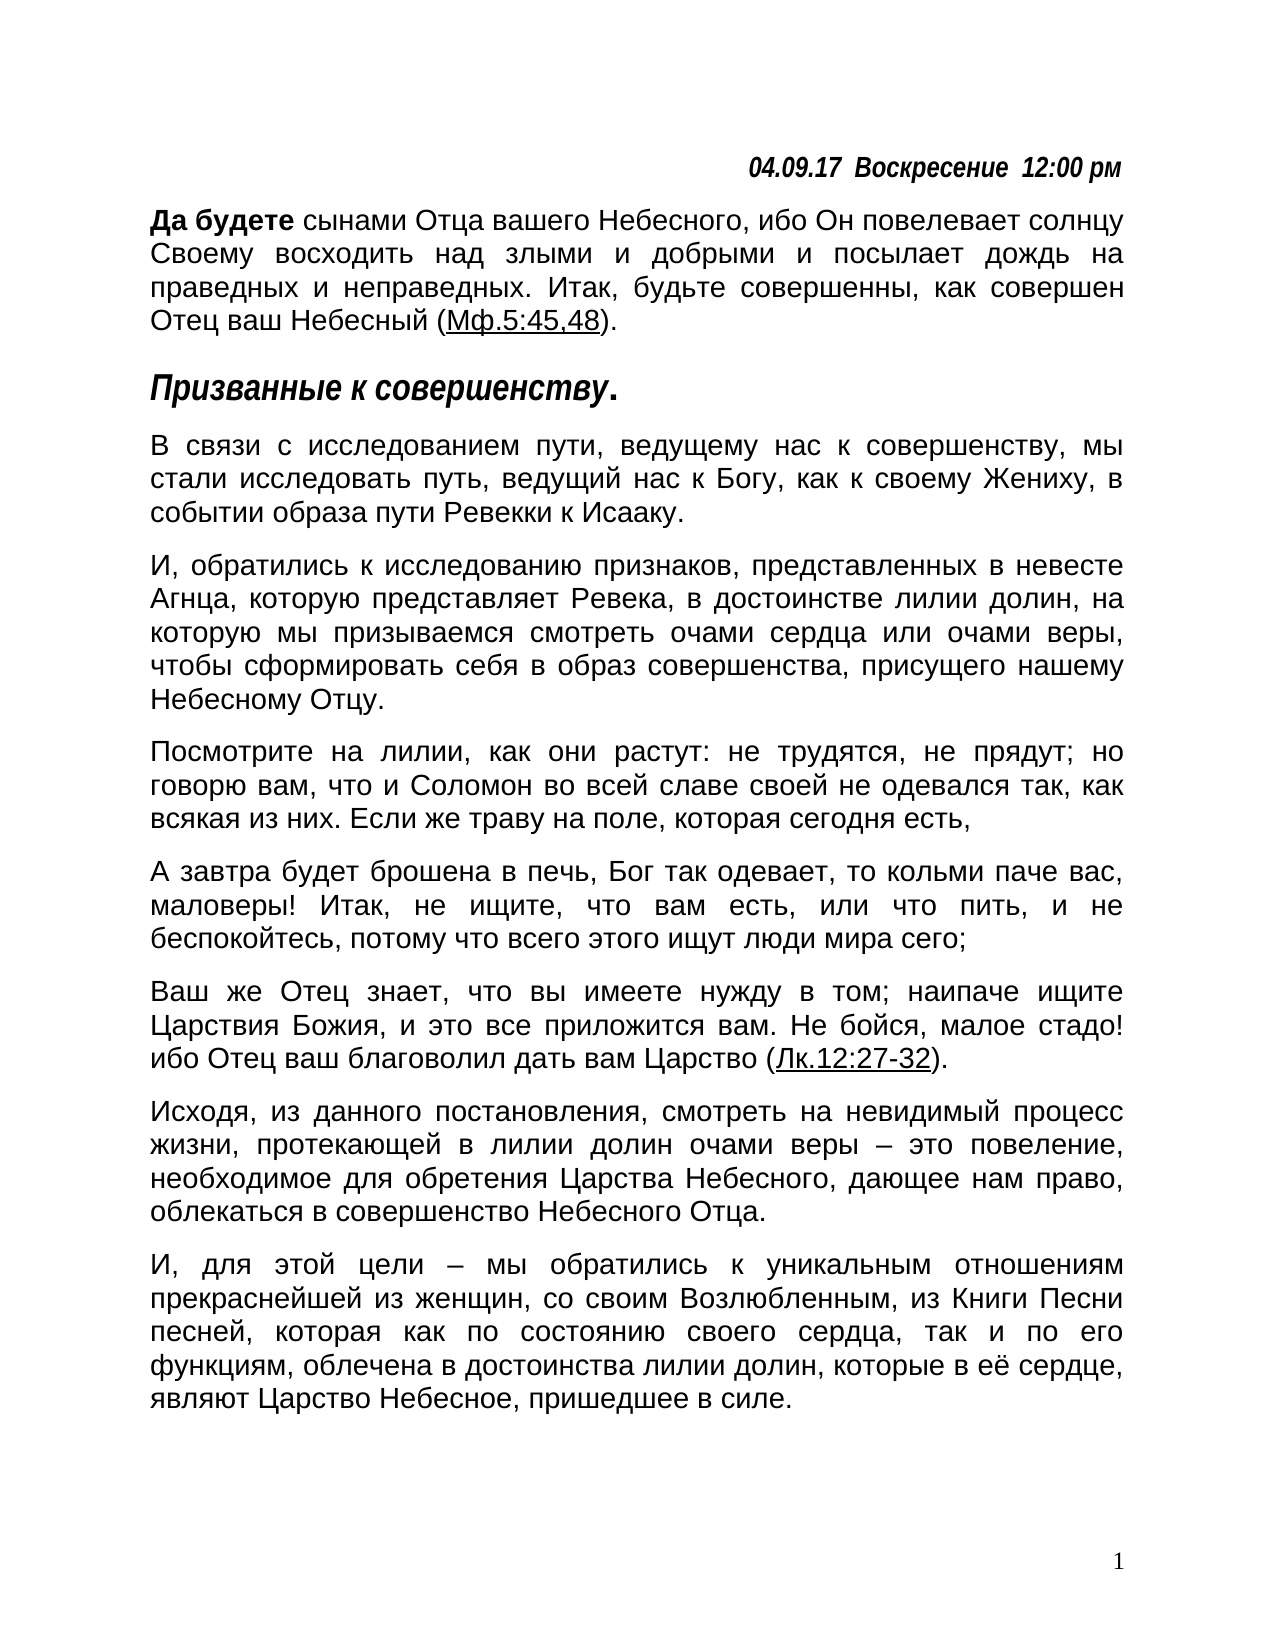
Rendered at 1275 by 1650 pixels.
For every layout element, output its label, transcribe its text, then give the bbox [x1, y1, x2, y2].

text Посмотрите на лилии, как они растут: не трудятся, не прядут; но говорю вам, что и Соломон во всей славе своей не одевался так, как всякая из них. Если же траву на поле, которая сегодня есть, [150, 734, 1125, 835]
text Исходя, из данного постановления, смотреть на невидимый процесс жизни, протекающей в лилии долин очами веры – это повеление, необходимое для обретения Царства Небесного, дающее нам право, облекаться в совершенство Небесного Отца. [150, 1094, 1125, 1228]
text В связи с исследованием пути, ведущему нас к совершенству, мы стали исследовать путь, ведущий нас к Богу, как к своему Жениху, в событии образа пути Ревекки к Исааку. [150, 428, 1125, 528]
text Призванные к совершенству. [150, 366, 1125, 409]
text Да будете сынами Отца вашего Небесного, ибо Он повелевает солнцу Своему восходить над злыми и добрыми и посылает дождь на праведных и неправедных. Итак, будьте совершенны, как совершен Отец ваш Небесный (Мф.5:45,48). [150, 203, 1125, 337]
text А завтра будет брошена в печь, Бог так одевает, то кольми паче вас, маловеры! Итак, не ищите, что вам есть, или что пить, и не беспокойтесь, потому что всего этого ищут люди мира сего; [150, 854, 1125, 955]
text 04.09.17 Воскресение 12:00 рм [150, 150, 1125, 183]
text И, для этой цели – мы обратились к уникальным отношениям прекраснейшей из женщин, со своим Возлюбленным, из Книги Песни песней, которая как по состоянию своего сердца, так и по его функциям, облечена в достоинства лилии долин, которые в её сердце, являют Царство Небесное, пришедшее в силе. [150, 1247, 1125, 1415]
text И, обратились к исследованию признаков, представленных в невесте Агнца, которую представляет Ревека, в достоинстве лилии долин, на которую мы призываемся смотреть очами сердца или очами веры, чтобы сформировать себя в образ совершенства, присущего нашему Небесному Отцу. [150, 548, 1125, 715]
text Ваш же Отец знает, что вы имеете нужду в том; наипаче ищите Царствия Божия, и это все приложится вам. Не бойся, малое стадо! ибо Отец ваш благоволил дать вам Царство (Лк.12:27-32). [150, 974, 1125, 1075]
